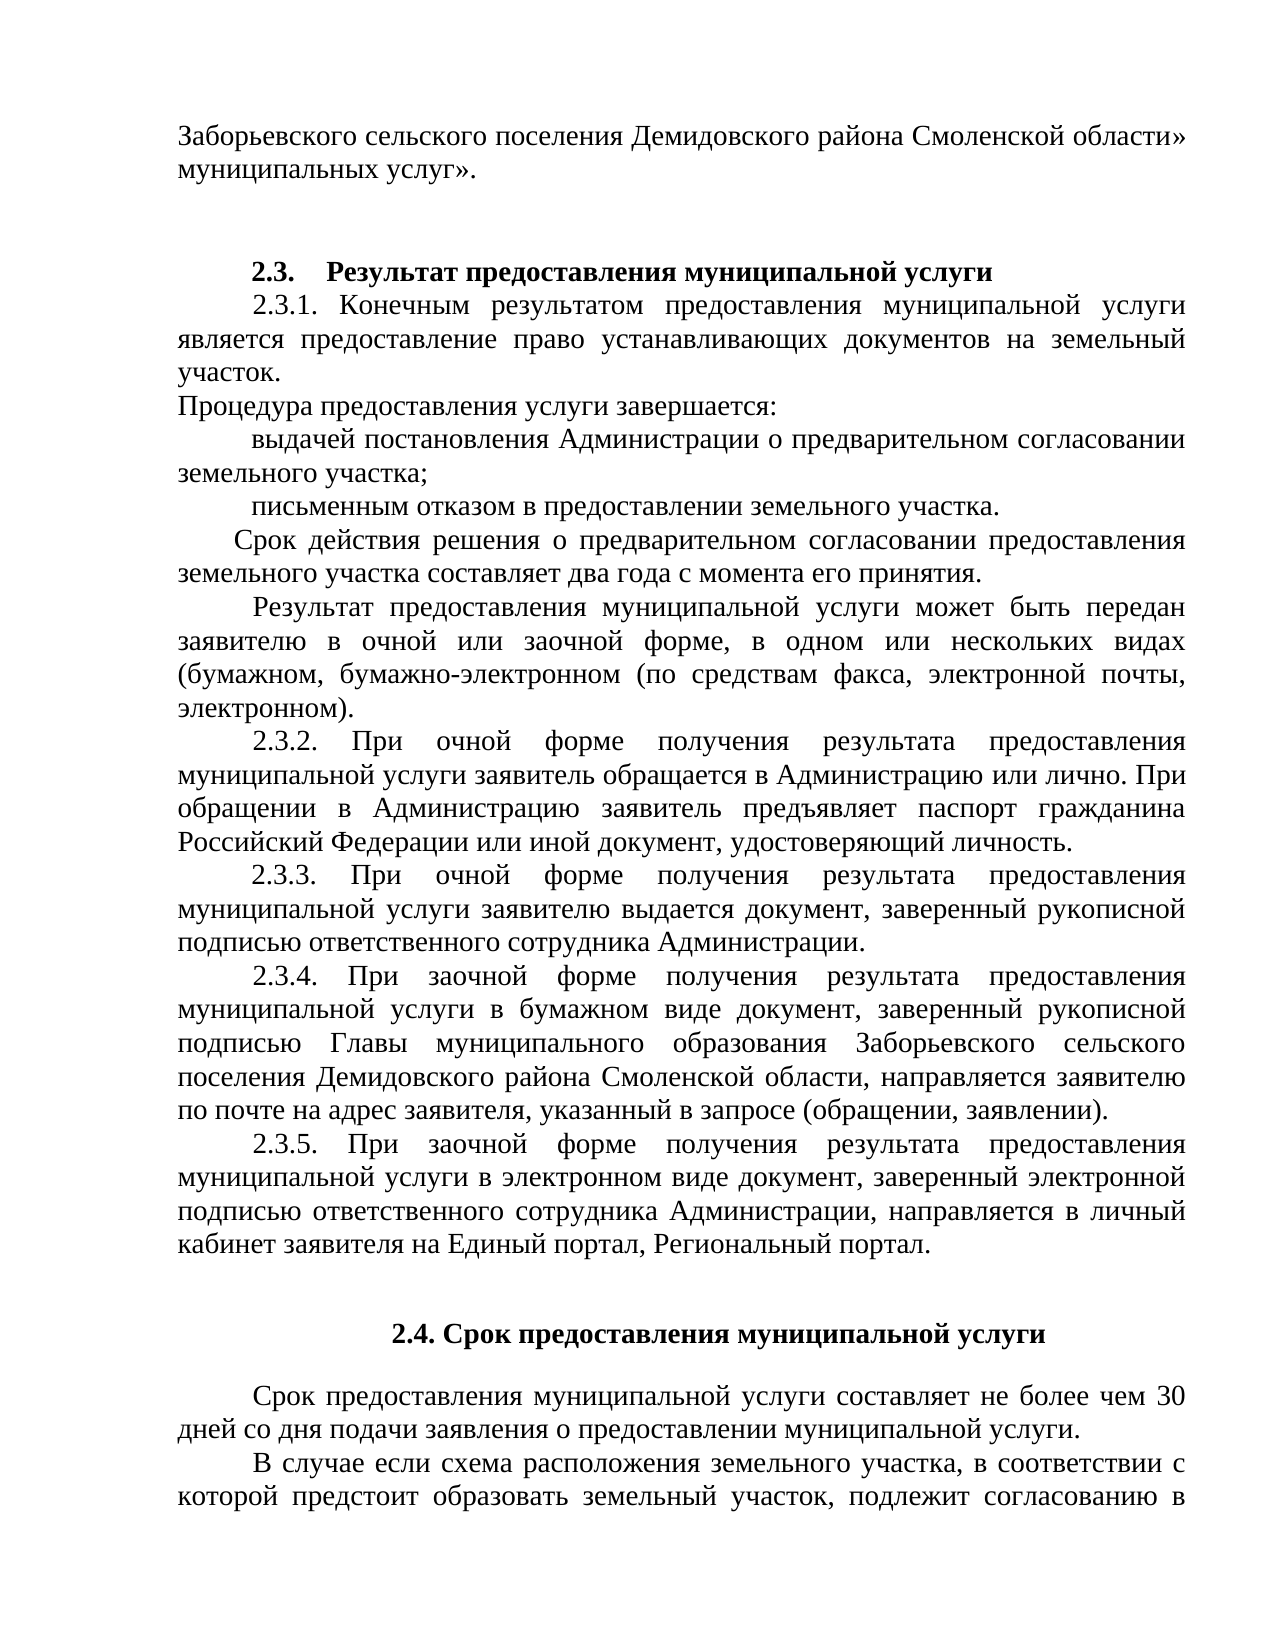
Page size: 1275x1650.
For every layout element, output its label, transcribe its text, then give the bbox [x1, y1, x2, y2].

text 2.3.3. При очной форме получения результата предоставления муниципальной услуги заявителю выдается документ, заверенный рукописной подписью ответственного сотрудника Администрации. [177, 857, 1186, 958]
list Результат предоставления муниципальной услуги [251, 254, 1186, 287]
text 2.3.1. Конечным результатом предоставления муниципальной услуги является предоставление право устанавливающих документов на земельный участок. [177, 287, 1186, 388]
text письменным отказом в предоставлении земельного участка. [177, 488, 1186, 522]
text 2.4. Срок предоставления муниципальной услуги [177, 1316, 1186, 1349]
text выдачей постановления Администрации о предварительном согласовании земельного участка; [177, 421, 1186, 488]
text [177, 1445, 1186, 1512]
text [177, 118, 1186, 185]
text Результат предоставления муниципальной услуги может быть передан заявителю в очной или заочной форме, в одном или нескольких видах (бумажном, бумажно-электронном (по средствам факса, электронной почты, электронном). [177, 589, 1186, 723]
text 2.3.4. При заочной форме получения результата предоставления муниципальной услуги в бумажном виде документ, заверенный рукописной подписью Главы муниципального образования Заборьевского сельского поселения Демидовского района Смоленской области, направляется заявителю по почте на адрес заявителя, указанный в запросе (обращении, заявлении). [177, 958, 1186, 1126]
text Срок предоставления муниципальной услуги составляет не более чем 30 дней со дня подачи заявления о предоставлении муниципальной услуги. [177, 1378, 1186, 1445]
text Срок действия решения о предварительном согласовании предоставления земельного участка составляет два года с момента его принятия. [177, 522, 1186, 589]
text Процедура предоставления услуги завершается: [177, 388, 1186, 421]
text 2.3.5. При заочной форме получения результата предоставления муниципальной услуги в электронном виде документ, заверенный электронной подписью ответственного сотрудника Администрации, направляется в личный кабинет заявителя на Единый портал, Региональный портал. [177, 1126, 1186, 1260]
text 2.3.2. При очной форме получения результата предоставления муниципальной услуги заявитель обращается в Администрацию или лично. При обращении в Администрацию заявитель предъявляет паспорт гражданина Российский Федерации или иной документ, удостоверяющий личность. [177, 723, 1186, 857]
